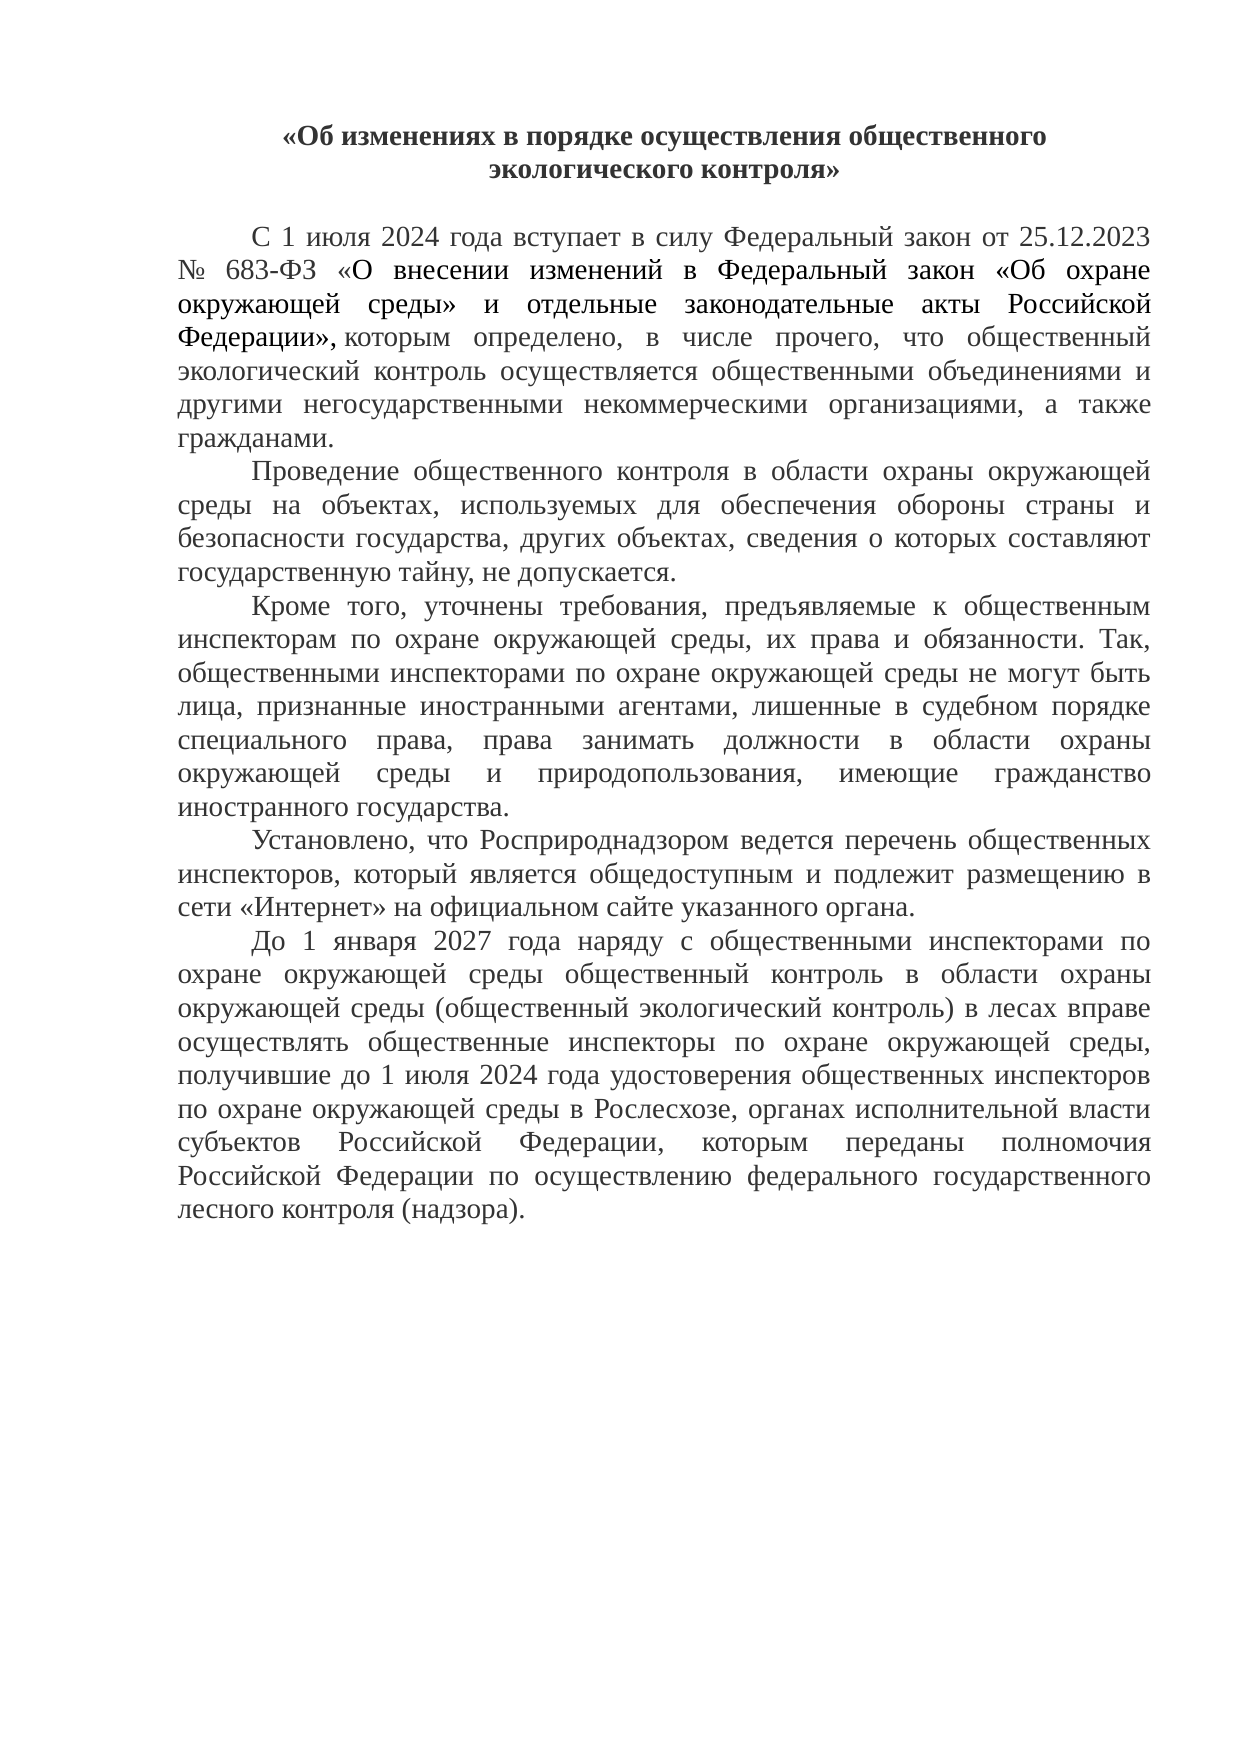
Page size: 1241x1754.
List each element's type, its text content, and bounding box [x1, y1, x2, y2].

text Проведение общественного контроля в области охраны окружающей среды на объектах, используемых для обеспечения обороны страны и безопасности государства, других объектах, сведения о которых составляют государственную тайну, не допускается. [177, 453, 1152, 588]
text Кроме того, уточнены требования, предъявляемые к общественным инспекторам по охране окружающей среды, их права и обязанности. Так, общественными инспекторами по охране окружающей среды не могут быть лица, признанные иностранными агентами, лишенные в судебном порядке специального права, права занимать должности в области охраны окружающей среды и природопользования, имеющие гражданство иностранного государства. [177, 588, 1152, 822]
text Установлено, что Росприроднадзором ведется перечень общественных инспекторов, который является общедоступным и подлежит размещению в сети «Интернет» на официальном сайте указанного органа. [177, 822, 1152, 923]
text С 1 июля 2024 года вступает в силу Федеральный закон от 25.12.2023 № 683-ФЗ «О внесении изменений в Федеральный закон «Об охране окружающей среды» и отдельные законодательные акты Российской Федерации», которым определено, в числе прочего, что общественный экологический контроль осуществляется общественными объединениями и другими негосударственными некоммерческими организациями, а также гражданами. [177, 219, 1152, 453]
text «Об изменениях в порядке осуществления общественного экологического контроля» [177, 118, 1152, 185]
text До 1 января 2027 года наряду с общественными инспекторами по охране окружающей среды общественный контроль в области охраны окружающей среды (общественный экологический контроль) в лесах вправе осуществлять общественные инспекторы по охране окружающей среды, получившие до 1 июля 2024 года удостоверения общественных инспекторов по охране окружающей среды в Рослесхозе, органах исполнительной власти субъектов Российской Федерации, которым переданы полномочия Российской Федерации по осуществлению федерального государственного лесного контроля (надзора). [177, 923, 1152, 1225]
